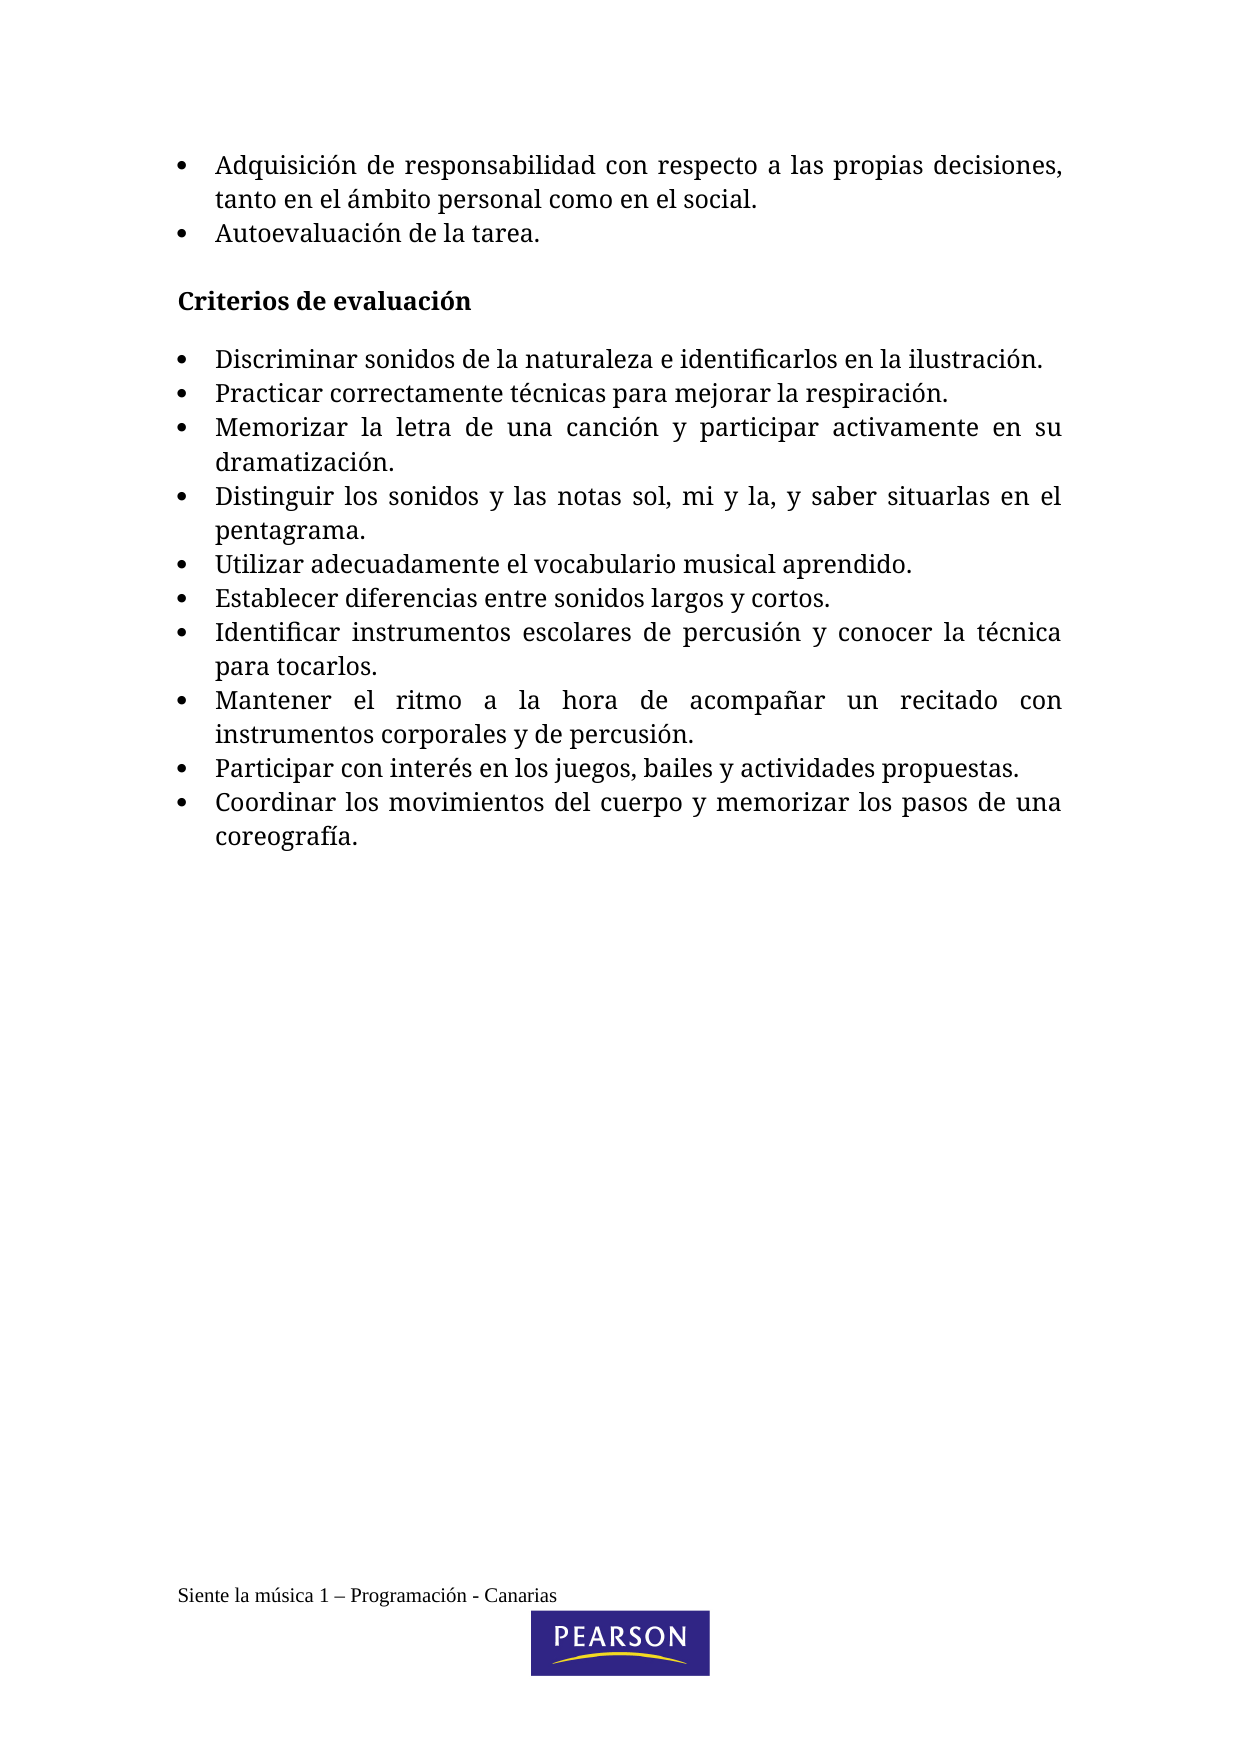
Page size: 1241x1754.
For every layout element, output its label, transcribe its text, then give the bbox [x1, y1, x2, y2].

list Discriminar sonidos de la naturaleza e identificarlos en la ilustración. [177, 342, 1063, 376]
picture [524, 1606, 716, 1681]
list Practicar correctamente técnicas para mejorar la respiración. [177, 376, 1063, 410]
list Utilizar adecuadamente el vocabulario musical aprendido. [177, 546, 1063, 580]
list Establecer diferencias entre sonidos largos y cortos. [177, 580, 1063, 614]
list Mantener el ritmo a la hora de acompañar un recitado con instrumentos corporales y de percusión. [177, 683, 1063, 751]
list Memorizar la letra de una canción y participar activamente en su dramatización. [177, 410, 1063, 478]
list Identificar instrumentos escolares de percusión y conocer la técnica para tocarlos. [177, 614, 1063, 683]
subtitle Criterios de evaluación [177, 284, 1063, 318]
list Coordinar los movimientos del cuerpo y memorizar los pasos de una coreografía. [177, 785, 1063, 853]
list Autoevaluación de la tarea. [177, 216, 1063, 250]
subtitle Adquisición de responsabilidad con respecto a las propias decisiones, tanto en el ámbito personal como en el social. [177, 148, 1063, 216]
list Distinguir los sonidos y las notas sol, mi y la, y saber situarlas en el pentagrama. [177, 478, 1063, 546]
list Participar con interés en los juegos, bailes y actividades propuestas. [177, 751, 1063, 785]
